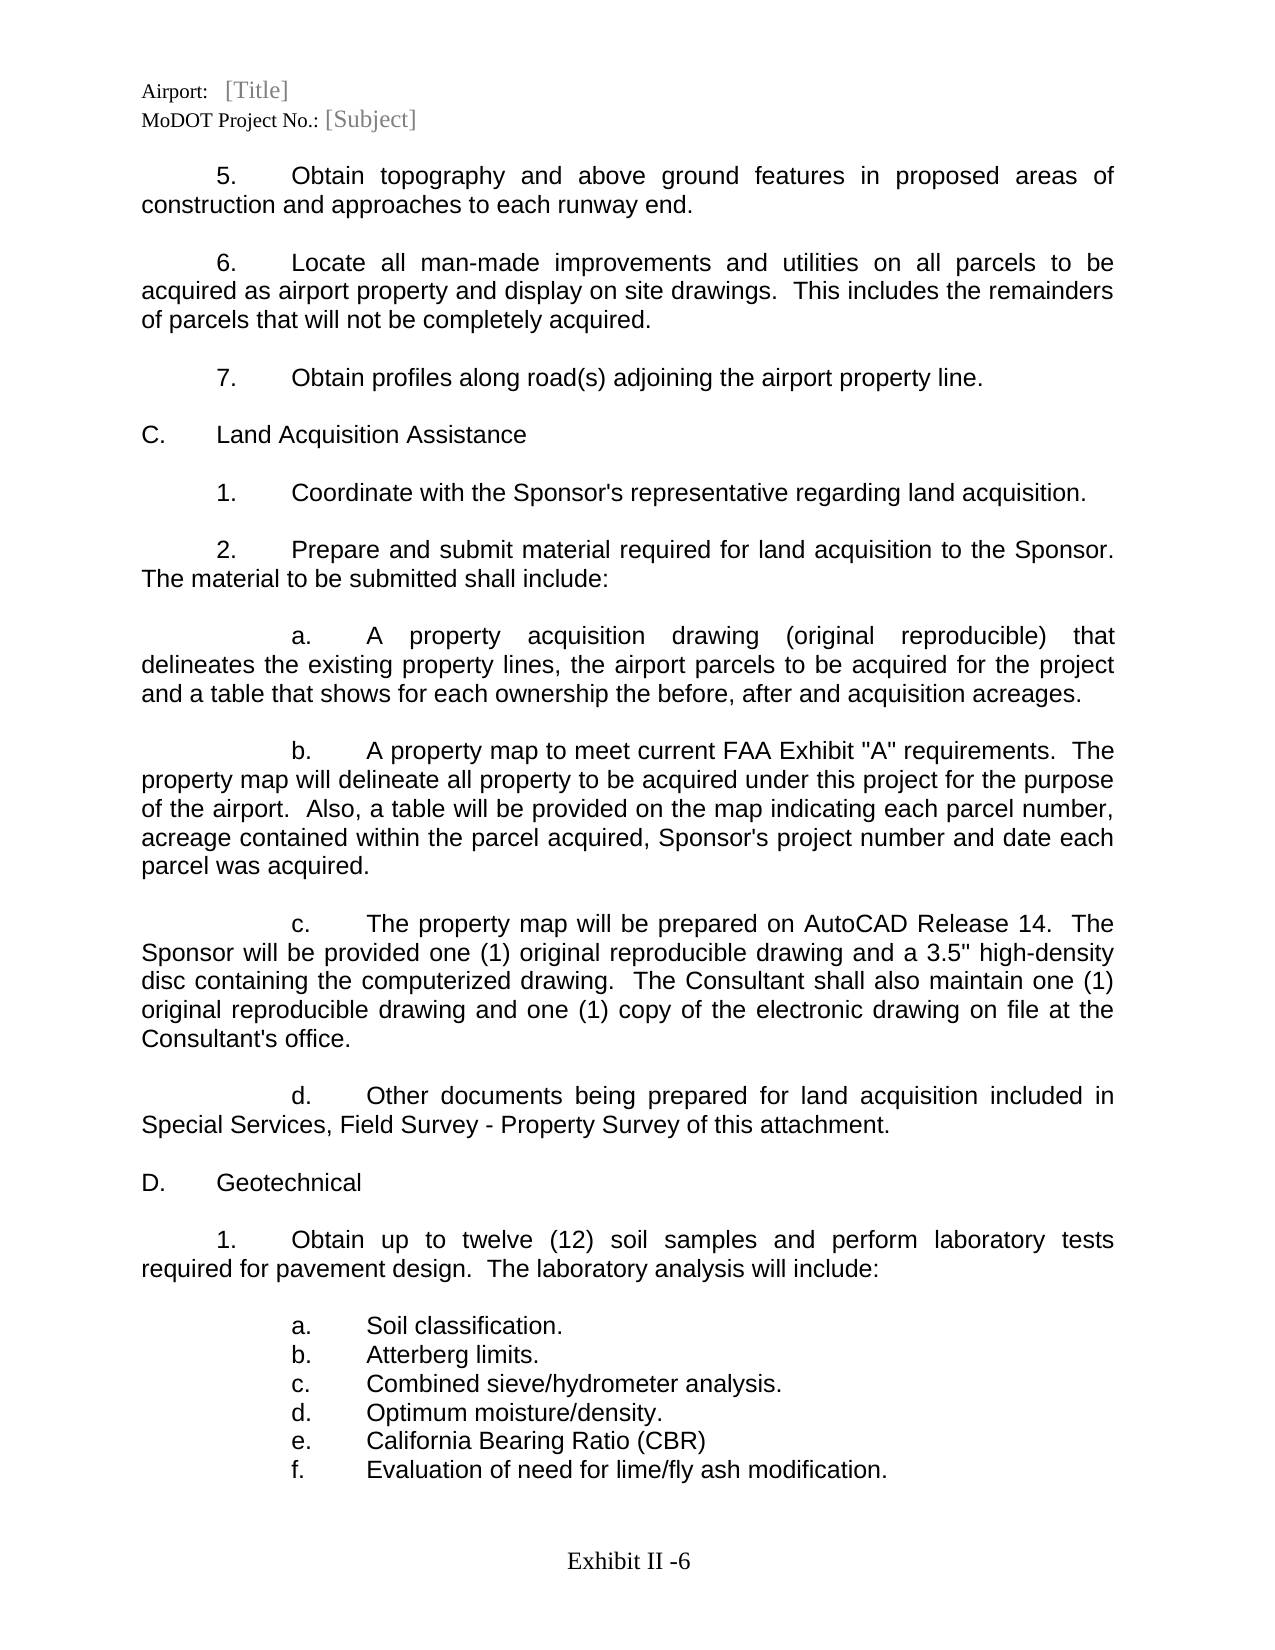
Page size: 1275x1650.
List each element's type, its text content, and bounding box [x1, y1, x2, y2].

text e. California Bearing Ratio (CBR) [141, 1426, 1116, 1455]
text 2. Prepare and submit material required for land acquisition to the Sponsor. The material to be submitted shall include: [141, 535, 1116, 592]
text f. Evaluation of need for lime/fly ash modification. [141, 1455, 1116, 1484]
text c. Combined sieve/hydrometer analysis. [141, 1369, 1116, 1397]
text c. The property map will be prepared on AutoCAD Release 14. The Sponsor will be provided one (1) original reproducible drawing and a 3.5" high-density disc containing the computerized drawing. The Consultant shall also maintain one (1) original reproducible drawing and one (1) copy of the electronic drawing on file at the Consultant's office. [141, 909, 1116, 1052]
text d. Other documents being prepared for land acquisition included in Special Services, Field Survey - Property Survey of this attachment. [141, 1081, 1116, 1139]
text 1. Coordinate with the Sponsor's representative regarding land acquisition. [141, 477, 1116, 506]
text b. Atterberg limits. [141, 1340, 1116, 1369]
text d. Optimum moisture/density. [141, 1397, 1116, 1426]
text 6. Locate all man-made improvements and utilities on all parcels to be acquired as airport property and display on site drawings. This includes the remainders of parcels that will not be completely acquired. [141, 247, 1116, 334]
text b. A property map to meet current FAA Exhibit "A" requirements. The property map will delineate all property to be acquired under this project for the purpose of the airport. Also, a table will be provided on the map indicating each parcel number, acreage contained within the parcel acquired, Sponsor's project number and date each parcel was acquired. [141, 736, 1116, 880]
text a. Soil classification. [141, 1311, 1116, 1340]
text C. Land Acquisition Assistance [141, 420, 1116, 449]
text 1. Obtain up to twelve (12) soil samples and perform laboratory tests required for pavement design. The laboratory analysis will include: [141, 1225, 1116, 1282]
text 5. Obtain topography and above ground features in proposed areas of construction and approaches to each runway end. [141, 161, 1116, 219]
text D. Geotechnical [141, 1167, 1116, 1196]
text a. A property acquisition drawing (original reproducible) that delineates the existing property lines, the airport parcels to be acquired for the project and a table that shows for each ownership the before, after and acquisition acreages. [141, 621, 1116, 707]
text 7. Obtain profiles along road(s) adjoining the airport property line. [141, 362, 1116, 391]
